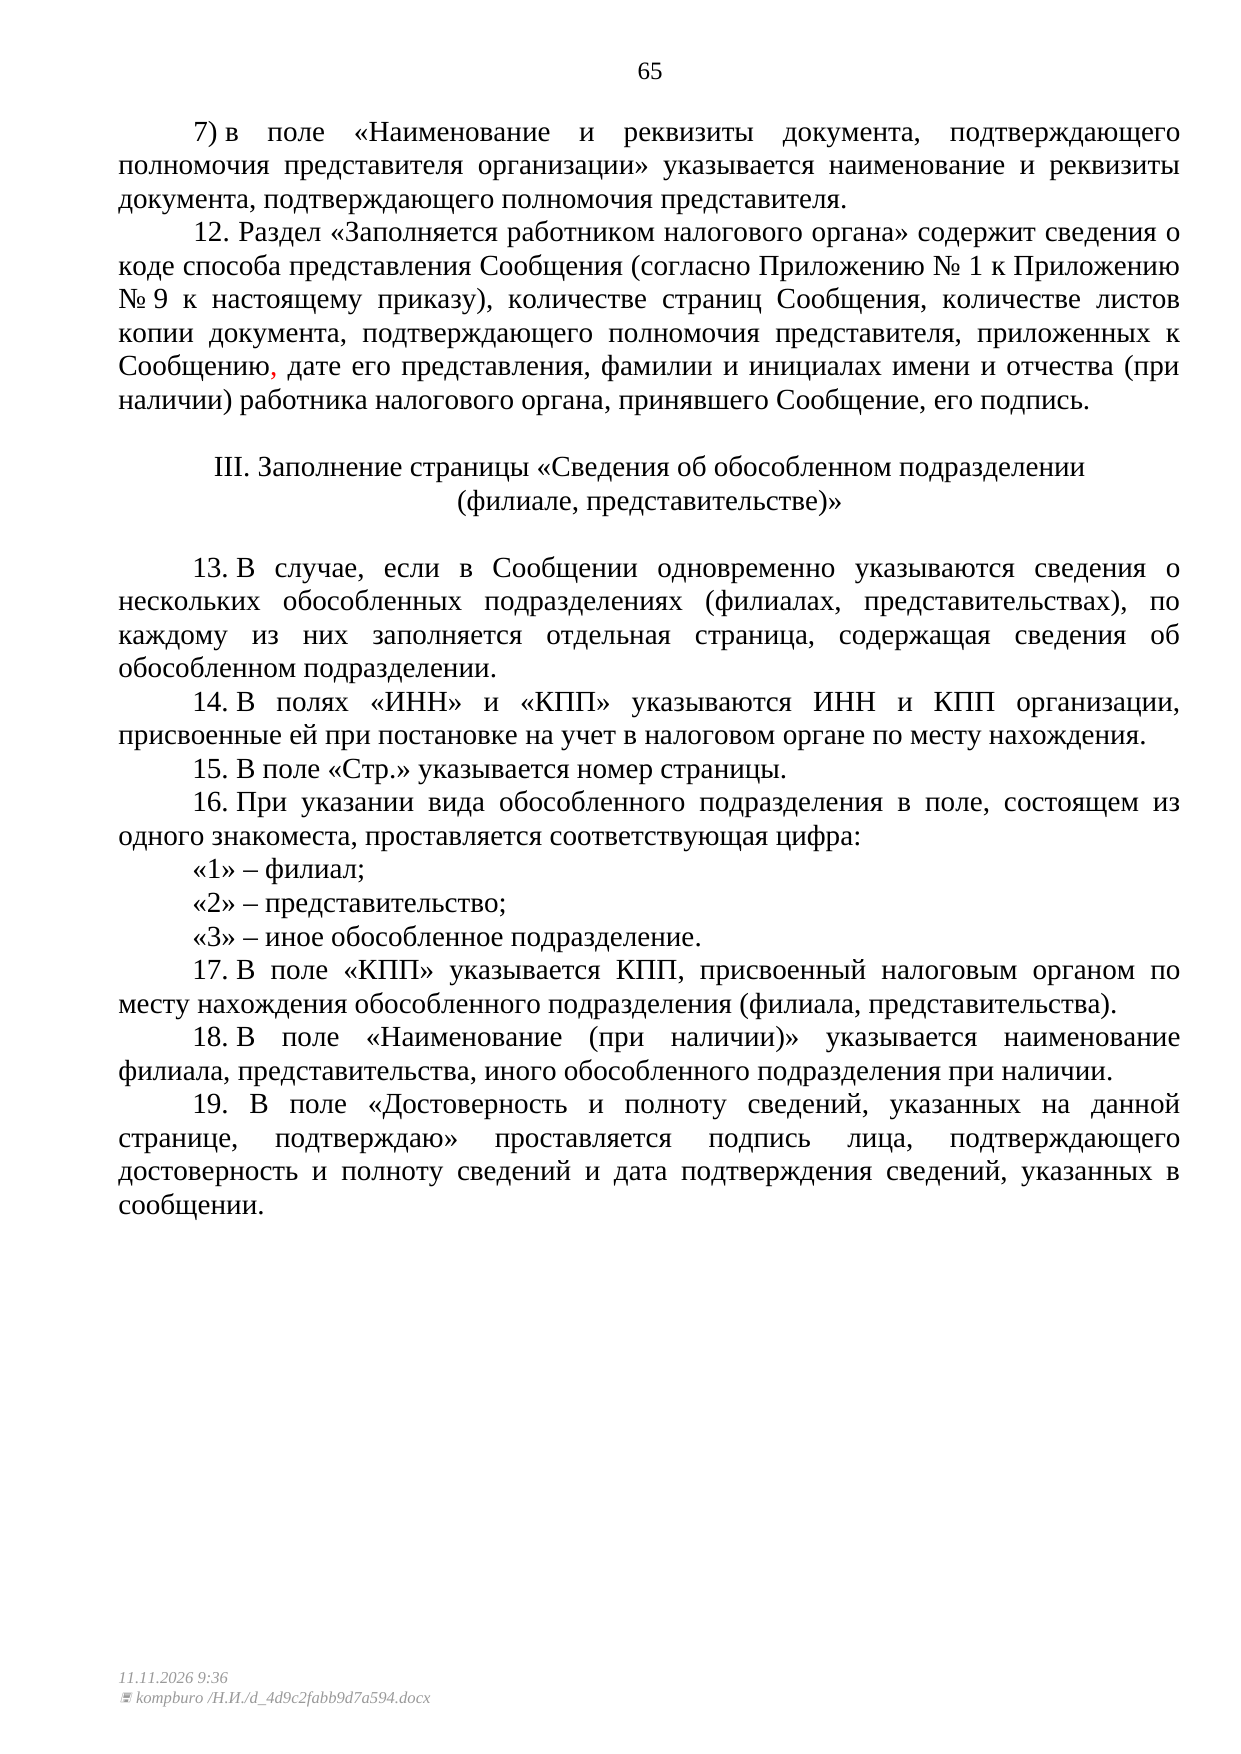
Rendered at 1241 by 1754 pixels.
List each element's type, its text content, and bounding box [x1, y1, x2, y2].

text 19. В поле «Достоверность и полноту сведений, указанных на данной странице, подтверждаю» проставляется подпись лица, подтверждающего достоверность и полноту сведений и дата подтверждения сведений, указанных в сообщении. [118, 1086, 1181, 1221]
text 15. В поле «Стр.» указывается номер страницы. [118, 751, 1181, 784]
text 17. В поле «КПП» указывается КПП, присвоенный налоговым органом по месту нахождения обособленного подразделения (филиала, представительства). [118, 952, 1181, 1019]
text III. Заполнение страницы «Сведения об обособленном подразделении [118, 449, 1181, 483]
text «3» – иное обособленное подразделение. [118, 919, 1181, 952]
text (филиале, представительстве)» [118, 483, 1181, 516]
text 7) в поле «Наименование и реквизиты документа, подтверждающего полномочия представителя организации» указывается наименование и реквизиты документа, подтверждающего полномочия представителя. [118, 114, 1181, 214]
text «2» – представительство; [118, 885, 1181, 919]
text «1» – филиал; [118, 852, 1181, 885]
text 18. В поле «Наименование (при наличии)» указывается наименование филиала, представительства, иного обособленного подразделения при наличии. [118, 1019, 1181, 1086]
text 12. Раздел «Заполняется работником налогового органа» содержит сведения о коде способа представления Сообщения (согласно Приложению № 1 к Приложению № 9 к настоящему приказу), количестве страниц Сообщения, количестве листов копии документа, подтверждающего полномочия представителя, приложенных к Сообщению, дате его представления, фамилии и инициалах имени и отчества (при наличии) работника налогового органа, принявшего Сообщение, его подпись. [118, 214, 1181, 416]
text 16. При указании вида обособленного подразделения в поле, состоящем из одного знакоместа, проставляется соответствующая цифра: [118, 784, 1181, 852]
text 14. В полях «ИНН» и «КПП» указываются ИНН и КПП организации, присвоенные ей при постановке на учет в налоговом органе по месту нахождения. [118, 684, 1181, 751]
text 13. В случае, если в Сообщении одновременно указываются сведения о нескольких обособленных подразделениях (филиалах, представительствах), по каждому из них заполняется отдельная страница, содержащая сведения об обособленном подразделении. [118, 550, 1181, 684]
